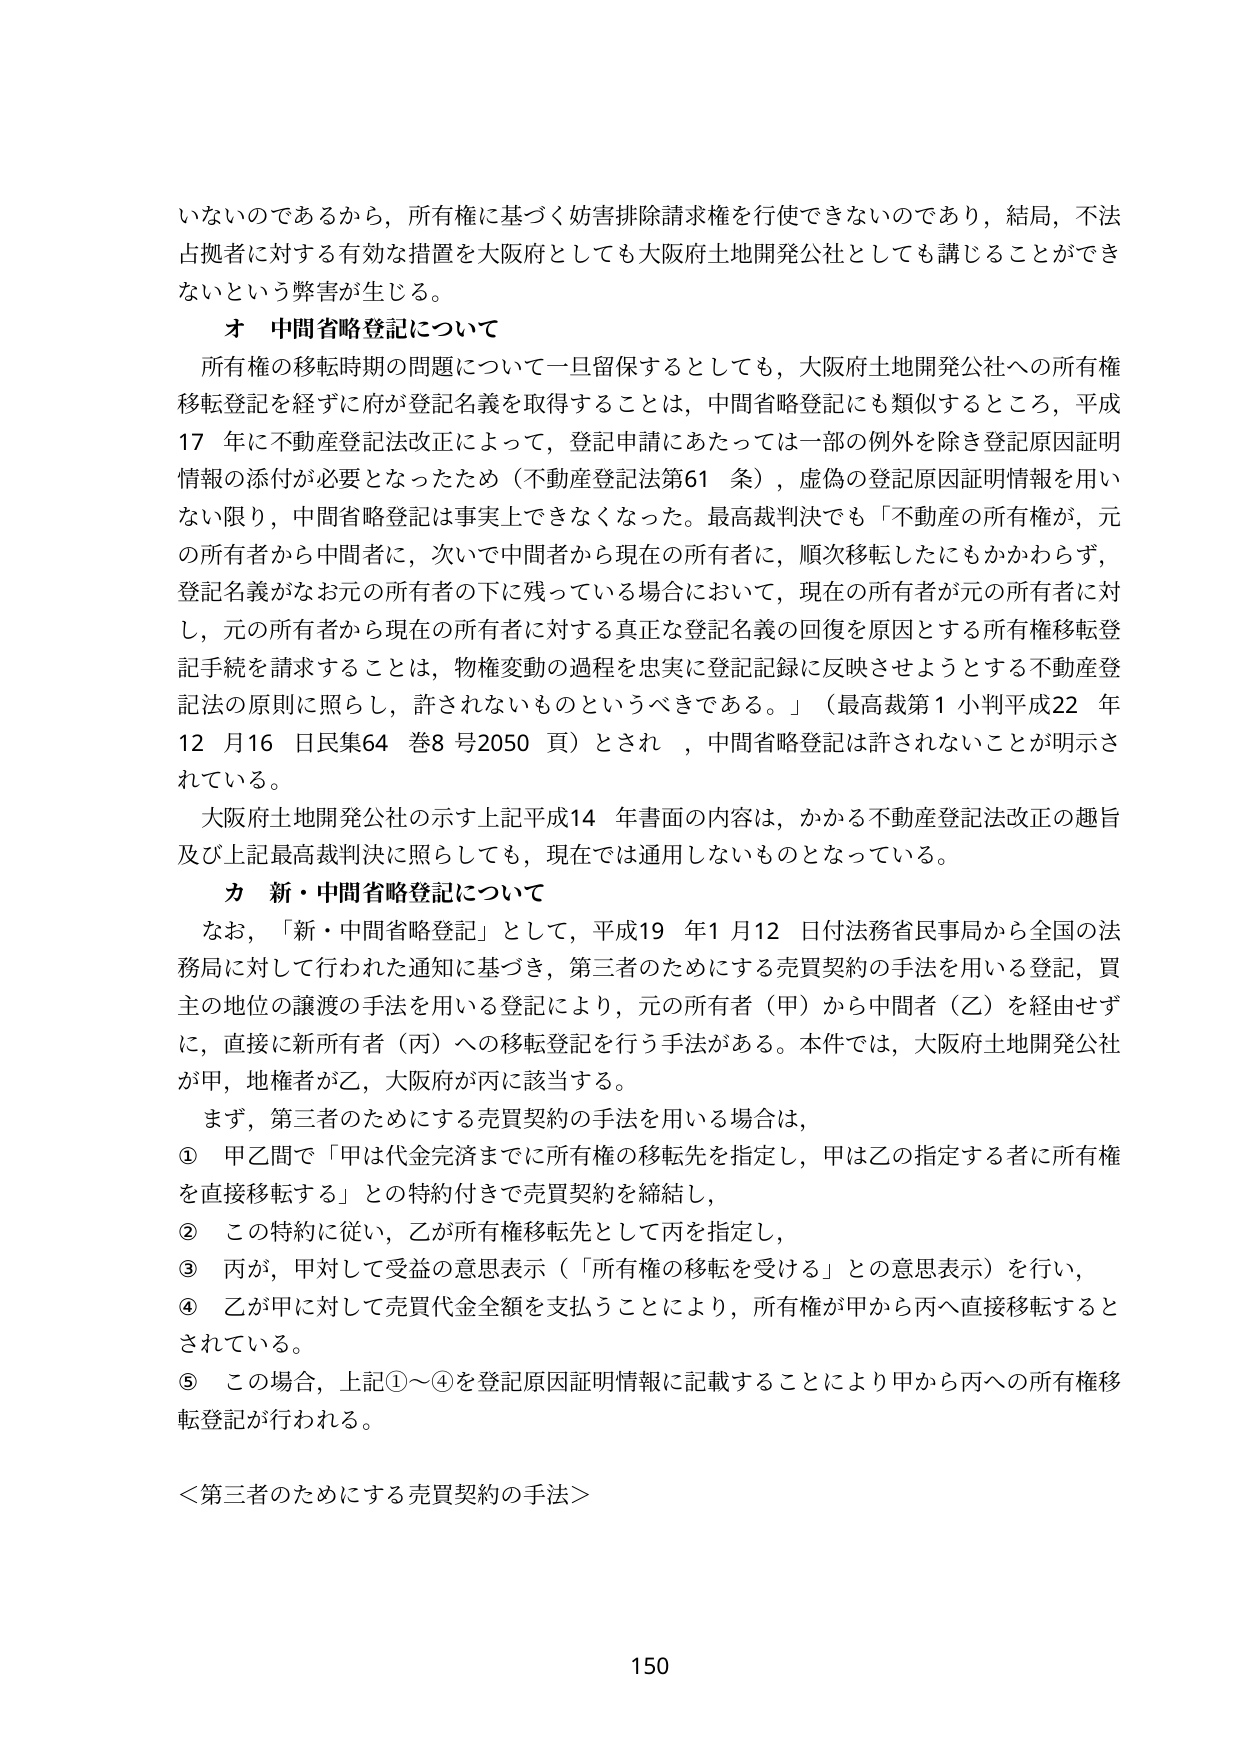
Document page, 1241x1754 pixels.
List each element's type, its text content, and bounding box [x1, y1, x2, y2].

text まず，第三者のためにする売買契約の手法を用いる場合は， [178, 1098, 1122, 1136]
text 所有権の移転時期の問題について一旦留保するとしても，大阪府土地開発公社への所有権移転登記を経ずに府が登記名義を取得することは，中間省略登記にも類似するところ，平成17年に不動産登記法改正によって，登記申請にあたっては一部の例外を除き登記原因証明情報の添付が必要となったため（不動産登記法第61条），虚偽の登記原因証明情報を用いない限り，中間省略登記は事実上できなくなった。最高裁判決でも「不動産の所有権が，元の所有者から中間者に，次いで中間者から現在の所有者に，順次移転したにもかかわらず，登記名義がなお元の所有者の下に残っている場合において，現在の所有者が元の所有者に対し，元の所有者から現在の所有者に対する真正な登記名義の回復を原因とする所有権移転登記手続を請求することは，物権変動の過程を忠実に登記記録に反映させようとする不動産登記法の原則に照らし，許されないものというべきである。」（最高裁第1小判平成22年12月16日民集64巻8号2050頁）とされ，中間省略登記は許されないことが明示されている。 [178, 346, 1122, 798]
text ③ 丙が，甲対して受益の意思表示（「所有権の移転を受ける」との意思表示）を行い， [178, 1249, 1122, 1287]
subtitle カ 新・中間省略登記について [219, 873, 1122, 911]
text ⑤ この場合，上記①～④を登記原因証明情報に記載することにより甲から丙への所有権移転登記が行われる。 [178, 1362, 1122, 1437]
text ② この特約に従い，乙が所有権移転先として丙を指定し， [178, 1211, 1122, 1249]
text ① 甲乙間で「甲は代金完済までに所有権の移転先を指定し，甲は乙の指定する者に所有権を直接移転する」との特約付きで売買契約を締結し， [178, 1136, 1122, 1211]
subtitle オ 中間省略登記について [219, 309, 1122, 346]
text ④ 乙が甲に対して売買代金全額を支払うことにより，所有権が甲から丙へ直接移転するとされている。 [178, 1287, 1122, 1362]
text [178, 196, 1122, 309]
text 大阪府土地開発公社の示す上記平成14年書面の内容は，かかる不動産登記法改正の趣旨及び上記最高裁判決に照らしても，現在では通用しないものとなっている。 [178, 798, 1122, 873]
text なお，「新・中間省略登記」として，平成19年1月12日付法務省民事局から全国の法務局に対して行われた通知に基づき，第三者のためにする売買契約の手法を用いる登記，買主の地位の譲渡の手法を用いる登記により，元の所有者（甲）から中間者（乙）を経由せずに，直接に新所有者（丙）への移転登記を行う手法がある。本件では，大阪府土地開発公社が甲，地権者が乙，大阪府が丙に該当する。 [178, 911, 1122, 1098]
text ＜第三者のためにする売買契約の手法＞ [178, 1474, 1122, 1512]
